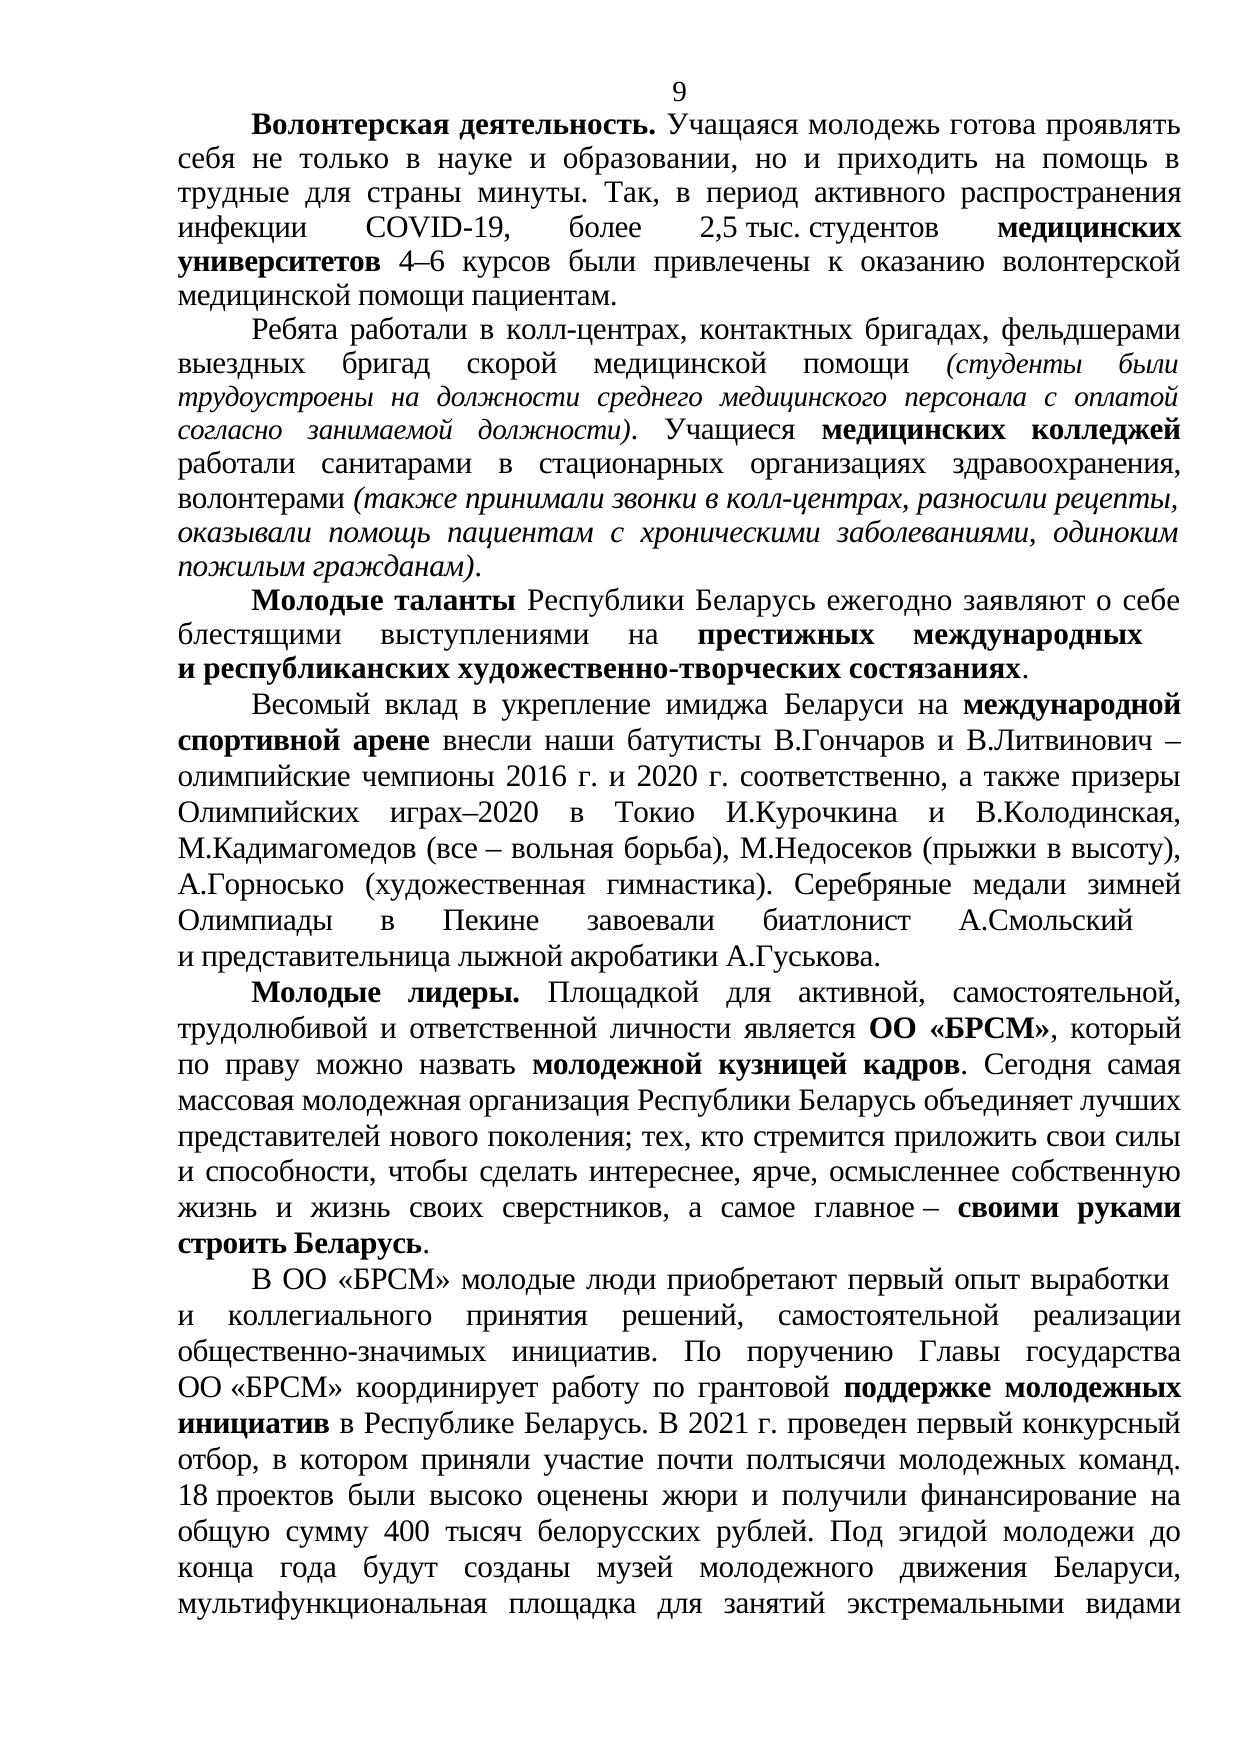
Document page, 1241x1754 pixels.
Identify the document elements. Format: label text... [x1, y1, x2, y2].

text Молодые таланты Республики Беларусь ежегодно заявляют о себе блестящими выступлениями на престижных международных и республиканских художественно-творческих состязаниях. [177, 583, 1181, 686]
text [177, 1261, 1181, 1620]
text Весомый вклад в укрепление имиджа Беларуси на международной спортивной арене внесли наши батутисты В.Гончаров и В.Литвинович – олимпийские чемпионы 2016 г. и 2020 г. соответственно, а также призеры Олимпийских играх–2020 в Токио И.Курочкина и В.Колодинская, М.Кадимагомедов (все – вольная борьба), М.Недосеков (прыжки в высоту), А.Горносько (художественная гимнастика). Серебряные медали зимней Олимпиады в Пекине завоевали биатлонист А.Смольский и представительница лыжной акробатики А.Гуськова. [177, 686, 1181, 973]
text Ребята работали в колл-центрах, контактных бригадах, фельдшерами выездных бригад скорой медицинской помощи (студенты были трудоустроены на должности среднего медицинского персонала с оплатой согласно занимаемой должности). Учащиеся медицинских колледжей работали санитарами в стационарных организациях здравоохранения, волонтерами (также принимали звонки в колл-центрах, разносили рецепты, оказывали помощь пациентам с хроническими заболеваниями, одиноким пожилым гражданам). [177, 312, 1181, 583]
text Волонтерская деятельность. Учащаяся молодежь готова проявлять себя не только в науке и образовании, но и приходить на помощь в трудные для страны минуты. Так, в период активного распространения инфекции COVID-19, более 2,5 тыс. студентов медицинских университетов 4–6 курсов были привлечены к оказанию волонтерской медицинской помощи пациентам. [177, 107, 1181, 312]
text Молодые лидеры. Площадкой для активной, самостоятельной, трудолюбивой и ответственной личности является ОО «БРСМ», который по праву можно назвать молодежной кузницей кадров. Сегодня самая массовая молодежная организация Республики Беларусь объединяет лучших представителей нового поколения; тех, кто стремится приложить свои силы и способности, чтобы сделать интереснее, ярче, осмысленнее собственную жизнь и жизнь своих сверстников, а самое главное – своими руками строить Беларусь. [177, 973, 1181, 1261]
